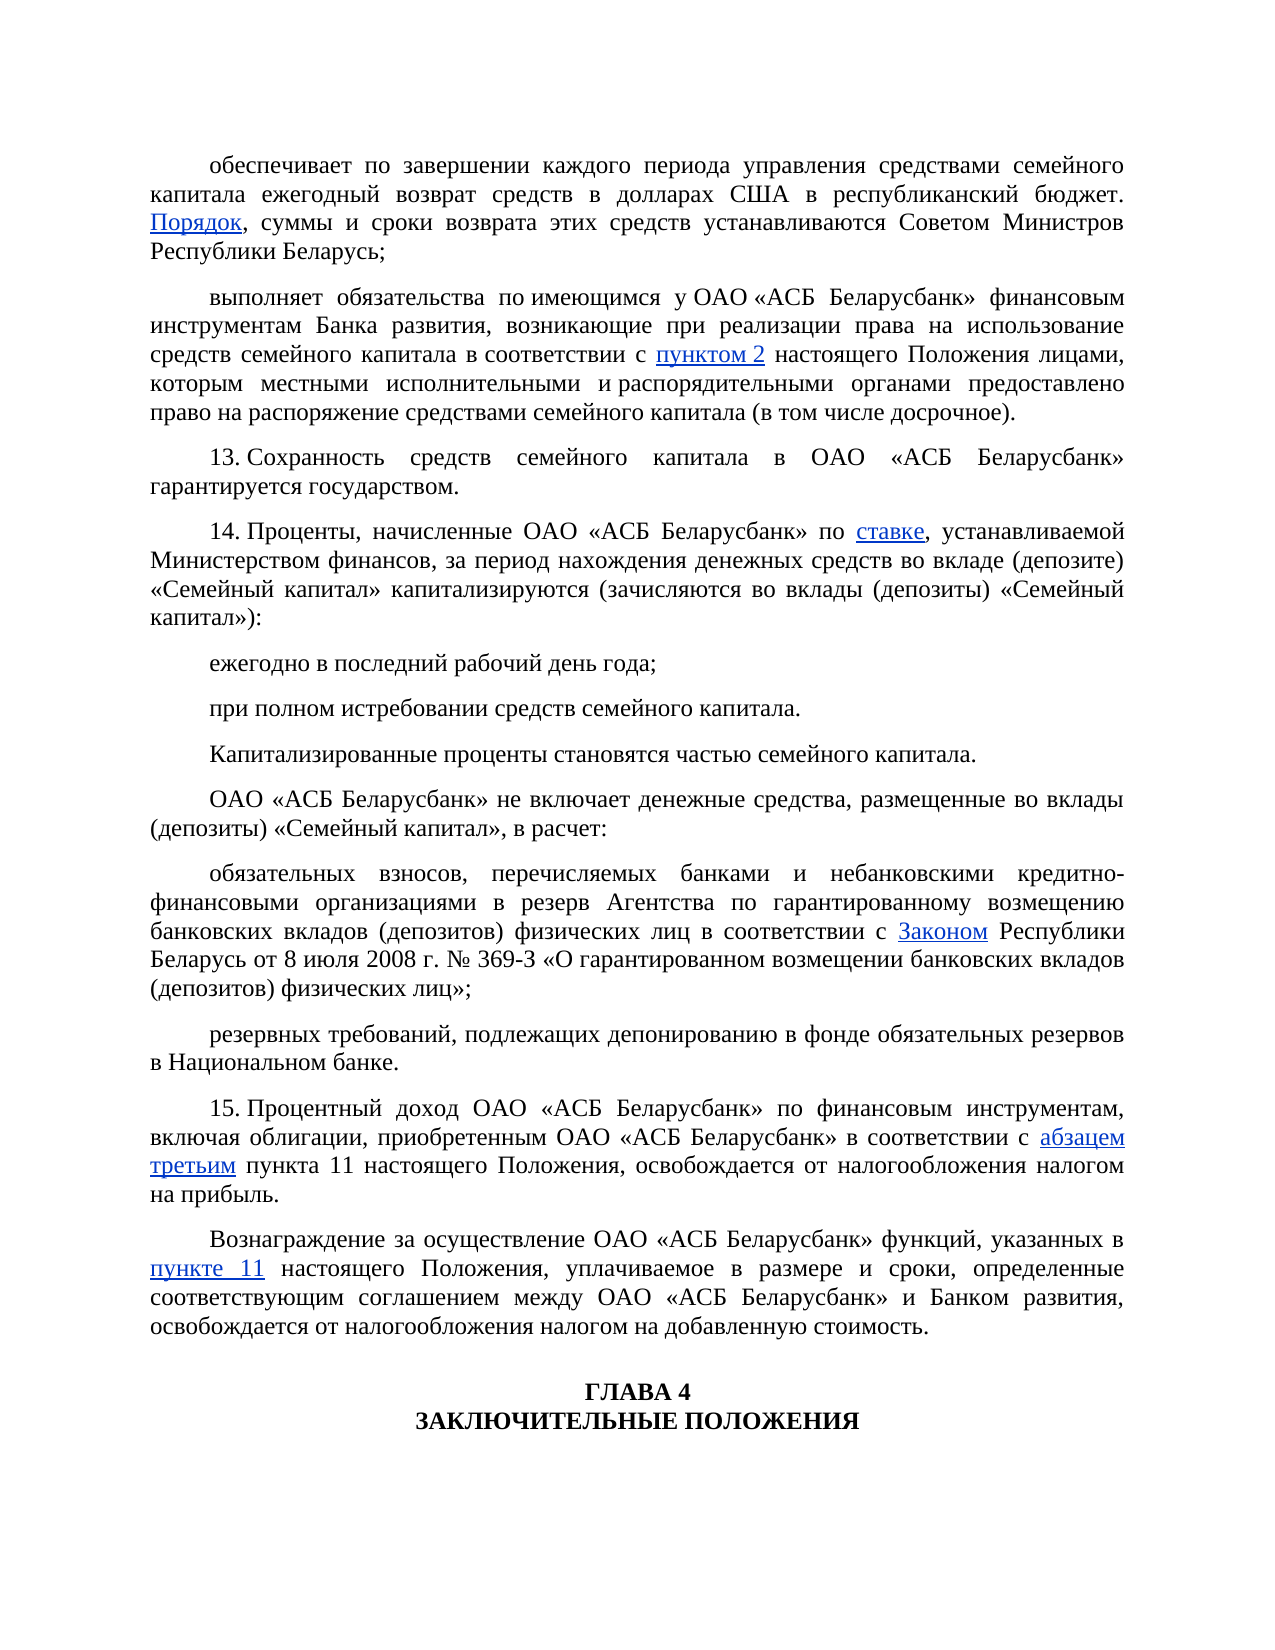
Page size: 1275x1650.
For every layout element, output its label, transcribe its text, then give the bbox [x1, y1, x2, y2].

text Вознаграждение за осуществление ОАО «АСБ Беларусбанк» функций, указанных в пункте 11 настоящего Положения, уплачиваемое в размере и сроки, определенные соответствующим соглашением между ОАО «АСБ Беларусбанк» и Банком развития, освобождается от налогообложения налогом на добавленную стоимость. [150, 1224, 1125, 1339]
text обязательных взносов, перечисляемых банками и небанковскими кредитно-финансовыми организациями в резерв Агентства по гарантированному возмещению банковских вкладов (депозитов) физических лиц в соответствии с Законом Республики Беларусь от 8 июля 2008 г. № 369-З «О гарантированном возмещении банковских вкладов (депозитов) физических лиц»; [150, 858, 1125, 1002]
text Капитализированные проценты становятся частью семейного капитала. [150, 739, 1125, 767]
text ГЛАВА 4 ЗАКЛЮЧИТЕЛЬНЫЕ ПОЛОЖЕНИЯ [150, 1377, 1125, 1434]
text 14. Проценты, начисленные ОАО «АСБ Беларусбанк» по ставке, устанавливаемой Министерством финансов, за период нахождения денежных средств во вкладе (депозите) «Семейный капитал» капитализируются (зачисляются во вклады (депозиты) «Семейный капитал»): [150, 516, 1125, 631]
text резервных требований, подлежащих депонированию в фонде обязательных резервов в Национальном банке. [150, 1019, 1125, 1076]
text 15. Процентный доход ОАО «АСБ Беларусбанк» по финансовым инструментам, включая облигации, приобретенным ОАО «АСБ Беларусбанк» в соответствии с абзацем третьим пункта 11 настоящего Положения, освобождается от налогообложения налогом на прибыль. [150, 1093, 1125, 1208]
text 13. Сохранность средств семейного капитала в ОАО «АСБ Беларусбанк» гарантируется государством. [150, 442, 1125, 499]
text ОАО «АСБ Беларусбанк» не включает денежные средства, размещенные во вклады (депозиты) «Семейный капитал», в расчет: [150, 784, 1125, 842]
text выполняет обязательства по имеющимся у ОАО «АСБ Беларусбанк» финансовым инструментам Банка развития, возникающие при реализации права на использование средств семейного капитала в соответствии с пунктом 2 настоящего Положения лицами, которым местными исполнительными и распорядительными органами предоставлено право на распоряжение средствами семейного капитала (в том числе досрочное). [150, 282, 1125, 425]
text при полном истребовании средств семейного капитала. [150, 693, 1125, 722]
text ежегодно в последний рабочий день года; [150, 648, 1125, 677]
text обеспечивает по завершении каждого периода управления средствами семейного капитала ежегодный возврат средств в долларах США в республиканский бюджет. Порядок, суммы и сроки возврата этих средств устанавливаются Советом Министров Республики Беларусь; [150, 150, 1125, 265]
